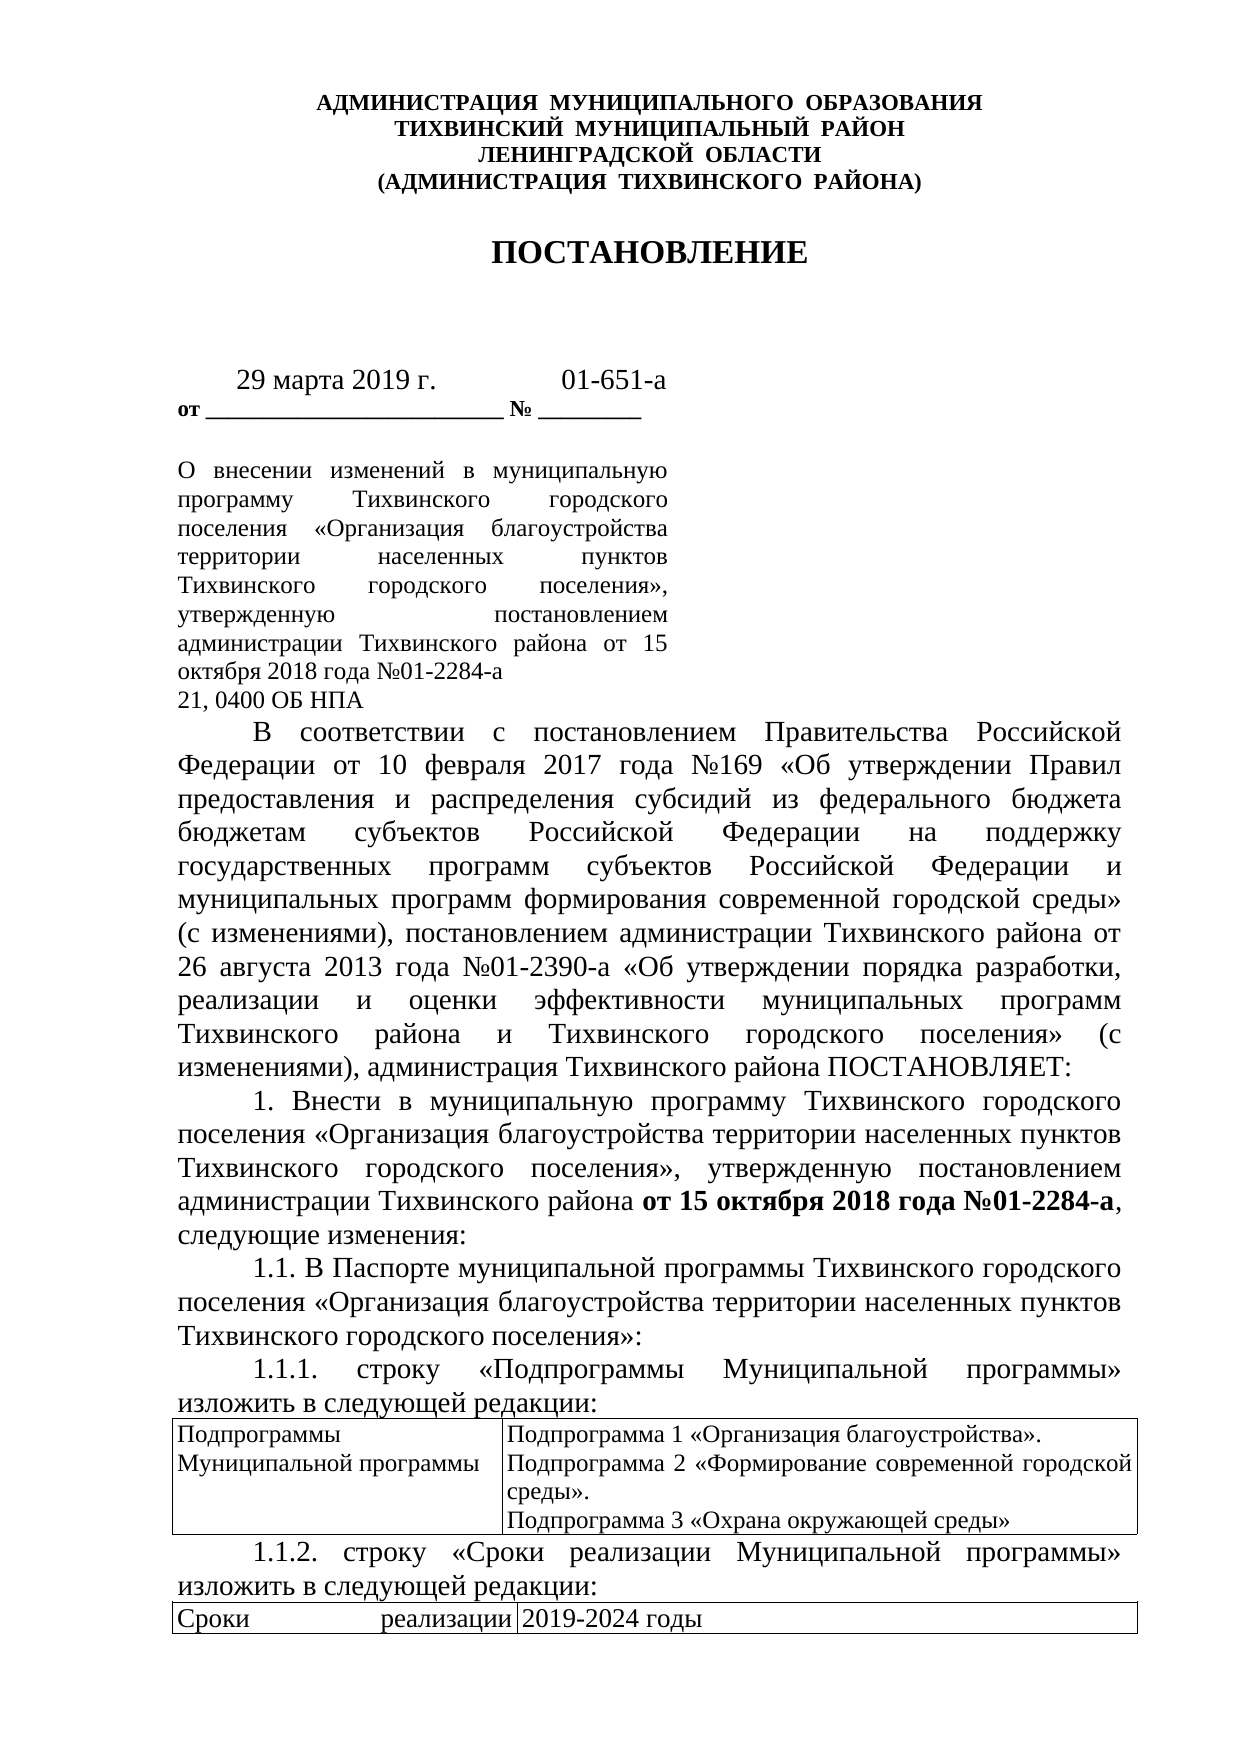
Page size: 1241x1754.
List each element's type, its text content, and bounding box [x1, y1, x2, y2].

text 1. Внести в муниципальную программу Тихвинского городского поселения «Организация благоустройства территории населенных пунктов Тихвинского городского поселения», утвержденную постановлением администрации Тихвинского района от 15 октября 2018 года №01-2284-а, следующие изменения: [177, 1083, 1122, 1251]
text В соответствии с постановлением Правительства Российской Федерации от 10 февраля 2017 года №169 «Об утверждении Правил предоставления и распределения субсидий из федерального бюджета бюджетам субъектов Российской Федерации на поддержку государственных программ субъектов Российской Федерации и муниципальных программ формирования современной городской среды» (с изменениями), постановлением администрации Тихвинского района от 26 августа 2013 года №01-2390-а «Об утверждении порядка разработки, реализации и оценки эффективности муниципальных программ Тихвинского района и Тихвинского городского поселения» (с изменениями), администрация Тихвинского района ПОСТАНОВЛЯЕТ: [177, 714, 1122, 1083]
table_header Подпрограммы Муниципальной программы [173, 1419, 502, 1534]
text ТИХВИНСКИЙ МУНИЦИПАЛЬНЫЙ РАЙОН [177, 115, 1122, 141]
table_header О внесении изменений в муниципальную программу Тихвинского городского поселения «Организация благоустройства территории населенных пунктов Тихвинского городского поселения», утвержденную постановлением администрации Тихвинского района от 15 октября 2018 года №01-2284-а [166, 455, 679, 685]
table_header 2019-2024 годы [518, 1603, 1137, 1633]
text от __________________________ № _________ [177, 395, 1122, 422]
text (АДМИНИСТРАЦИЯ ТИХВИНСКОГО РАЙОНА) [177, 168, 1122, 194]
text ПОСТАНОВЛЕНИЕ [177, 232, 1122, 271]
text 1.1.1. строку «Подпрограммы Муниципальной программы» изложить в следующей редакции: [177, 1351, 1122, 1418]
text 29 марта 2019 г. 01-651-а [177, 362, 1122, 395]
text ЛЕНИНГРАДСКОЙ ОБЛАСТИ [177, 141, 1122, 168]
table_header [173, 1603, 517, 1633]
subtitle АДМИНИСТРАЦИЯ МУНИЦИПАЛЬНОГО ОБРАЗОВАНИЯ [177, 89, 1122, 115]
text 1.1. В Паспорте муниципальной программы Тихвинского городского поселения «Организация благоустройства территории населенных пунктов Тихвинского городского поселения»: [177, 1251, 1122, 1351]
table_cell 21, 0400 ОБ НПА [166, 685, 679, 714]
text 1.1.2. строку «Сроки реализации Муниципальной программы» изложить в следующей редакции: [177, 1535, 1122, 1601]
table_header Подпрограмма 1 «Организация благоустройства». Подпрограмма 2 «Формирование современной городской среды». Подпрограмма 3 «Охрана окружающей среды» [503, 1419, 1137, 1534]
